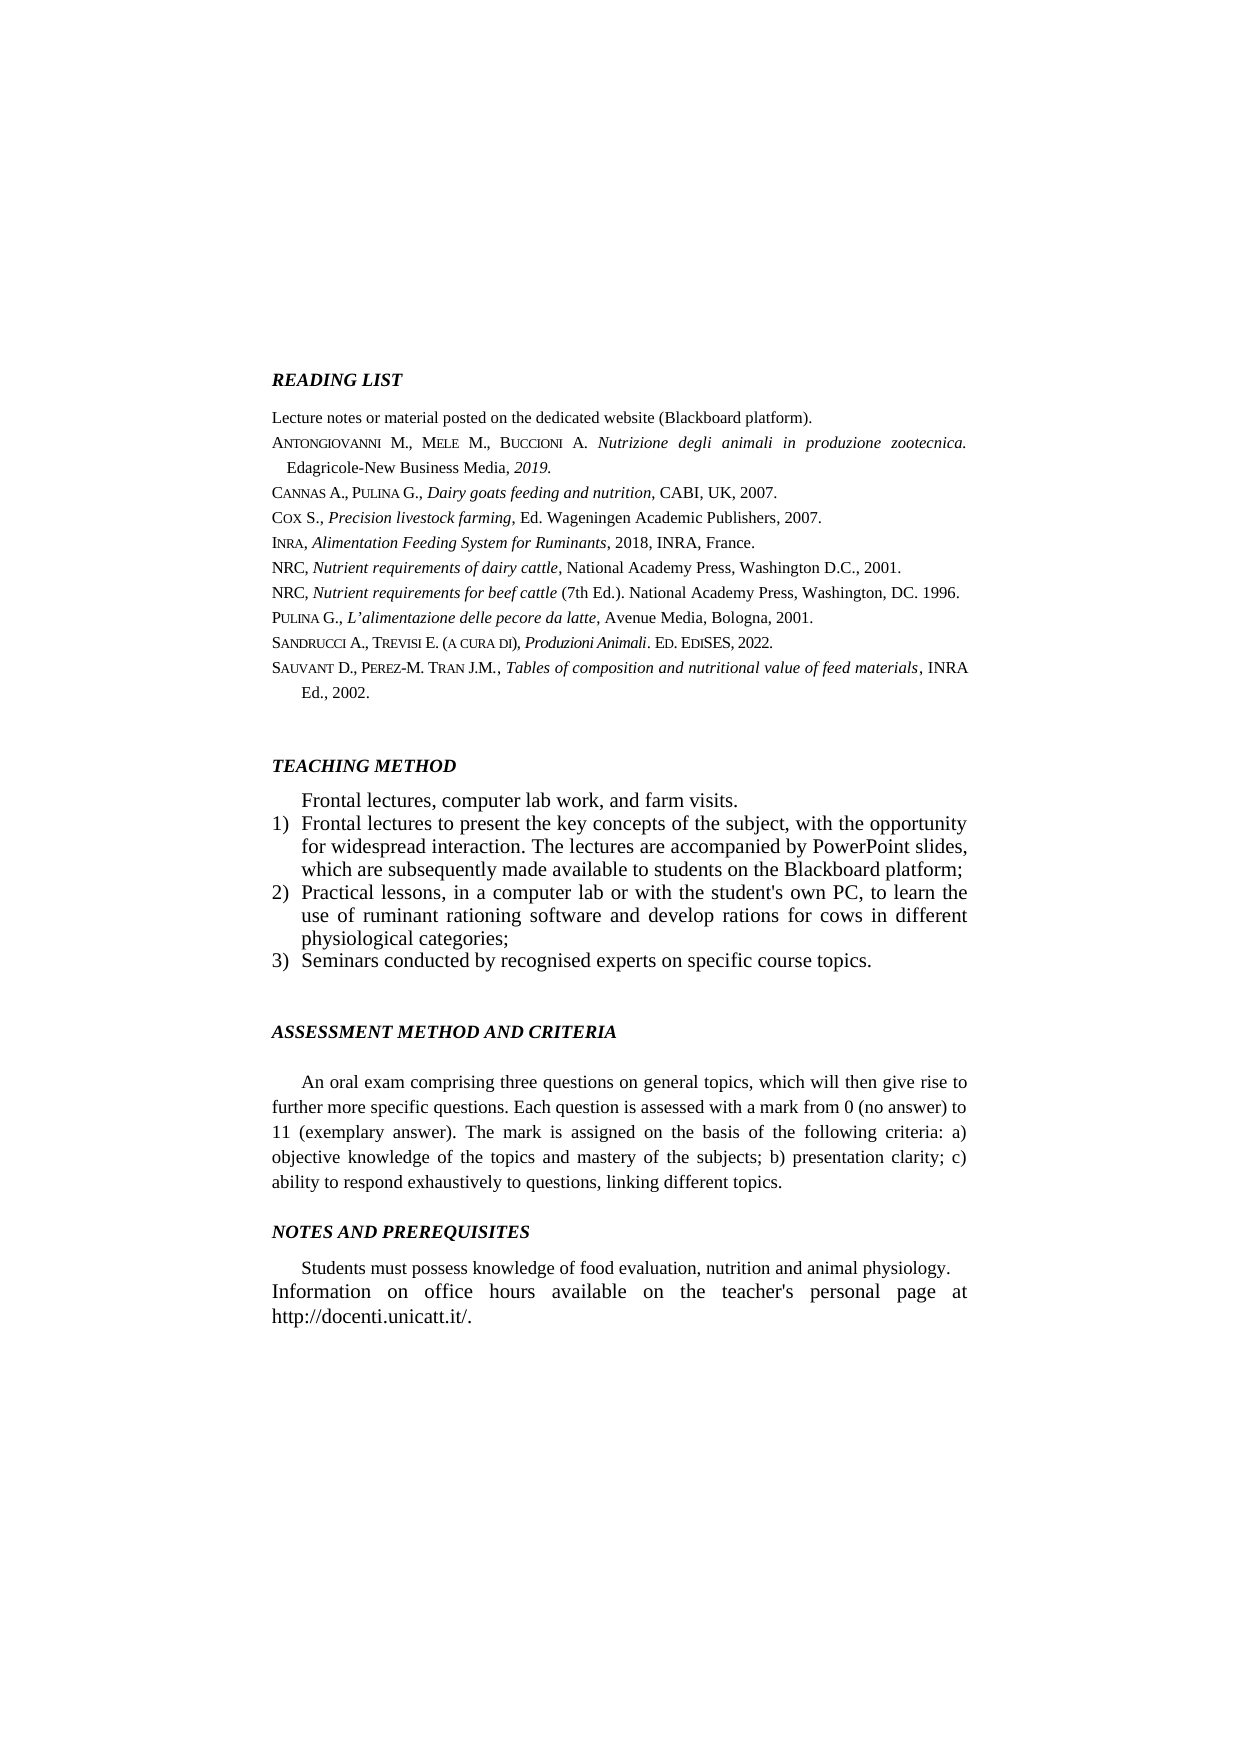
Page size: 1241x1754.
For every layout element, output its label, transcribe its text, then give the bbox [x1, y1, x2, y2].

text Students must possess knowledge of food evaluation, nutrition and animal physiology. [272, 1256, 968, 1279]
text Pulina G., L’alimentazione delle pecore da latte, Avenue Media, Bologna, 2001. [272, 604, 968, 629]
text NRC, Nutrient requirements of dairy cattle, National Academy Press, Washington D.C., 2001. [272, 554, 968, 579]
text Sauvant D., Perez-M. Tran J.M., Tables of composition and nutritional value of feed materials, INRA Ed., 2002. [272, 654, 968, 704]
text Antongiovanni M., Mele M., Buccioni A. Nutrizione degli animali in produzione zootecnica. Edagricole-New Business Media, 2019. [272, 429, 968, 479]
text 1) Frontal lectures to present the key concepts of the subject, with the opportunity for widespread interaction. The lectures are accompanied by PowerPoint slides, which are subsequently made available to students on the Blackboard platform; [272, 812, 968, 881]
text 3) Seminars conducted by recognised experts on specific course topics. [272, 949, 968, 972]
text Cox S., Precision livestock farming, Ed. Wageningen Academic Publishers, 2007. [272, 504, 968, 529]
text READING LIST [272, 366, 968, 391]
text An oral exam comprising three questions on general topics, which will then give rise to further more specific questions. Each question is assessed with a mark from 0 (no answer) to 11 (exemplary answer). The mark is assigned on the basis of the following criteria: a) objective knowledge of the topics and mastery of the subjects; b) presentation clarity; c) ability to respond exhaustively to questions, linking different topics. [272, 1068, 968, 1193]
text Frontal lectures, computer lab work, and farm visits. [272, 789, 968, 812]
text NOTES AND PREREQUISITES [272, 1218, 968, 1243]
text ASSESSMENT METHOD AND CRITERIA [272, 1020, 968, 1043]
text NRC, Nutrient requirements for beef cattle (7th Ed.). National Academy Press, Washington, DC. 1996. [272, 579, 968, 604]
text 2) Practical lessons, in a computer lab or with the student's own PC, to learn the use of ruminant rationing software and develop rations for cows in different physiological categories; [272, 881, 968, 949]
text Information on office hours available on the teacher's personal page at http://docenti.unicatt.it/. [272, 1279, 968, 1329]
text TEACHING METHOD [272, 754, 968, 777]
text Lecture notes or material posted on the dedicated website (Blackboard platform). [272, 404, 968, 429]
text Cannas A., Pulina G., Dairy goats feeding and nutrition, CABI, UK, 2007. [272, 479, 968, 504]
text Sandrucci A., Trevisi E. (a cura di), Produzioni Animali. Ed. EdiSES, 2022. [272, 629, 968, 654]
text Inra, Alimentation Feeding System for Ruminants, 2018, INRA, France. [272, 529, 968, 554]
